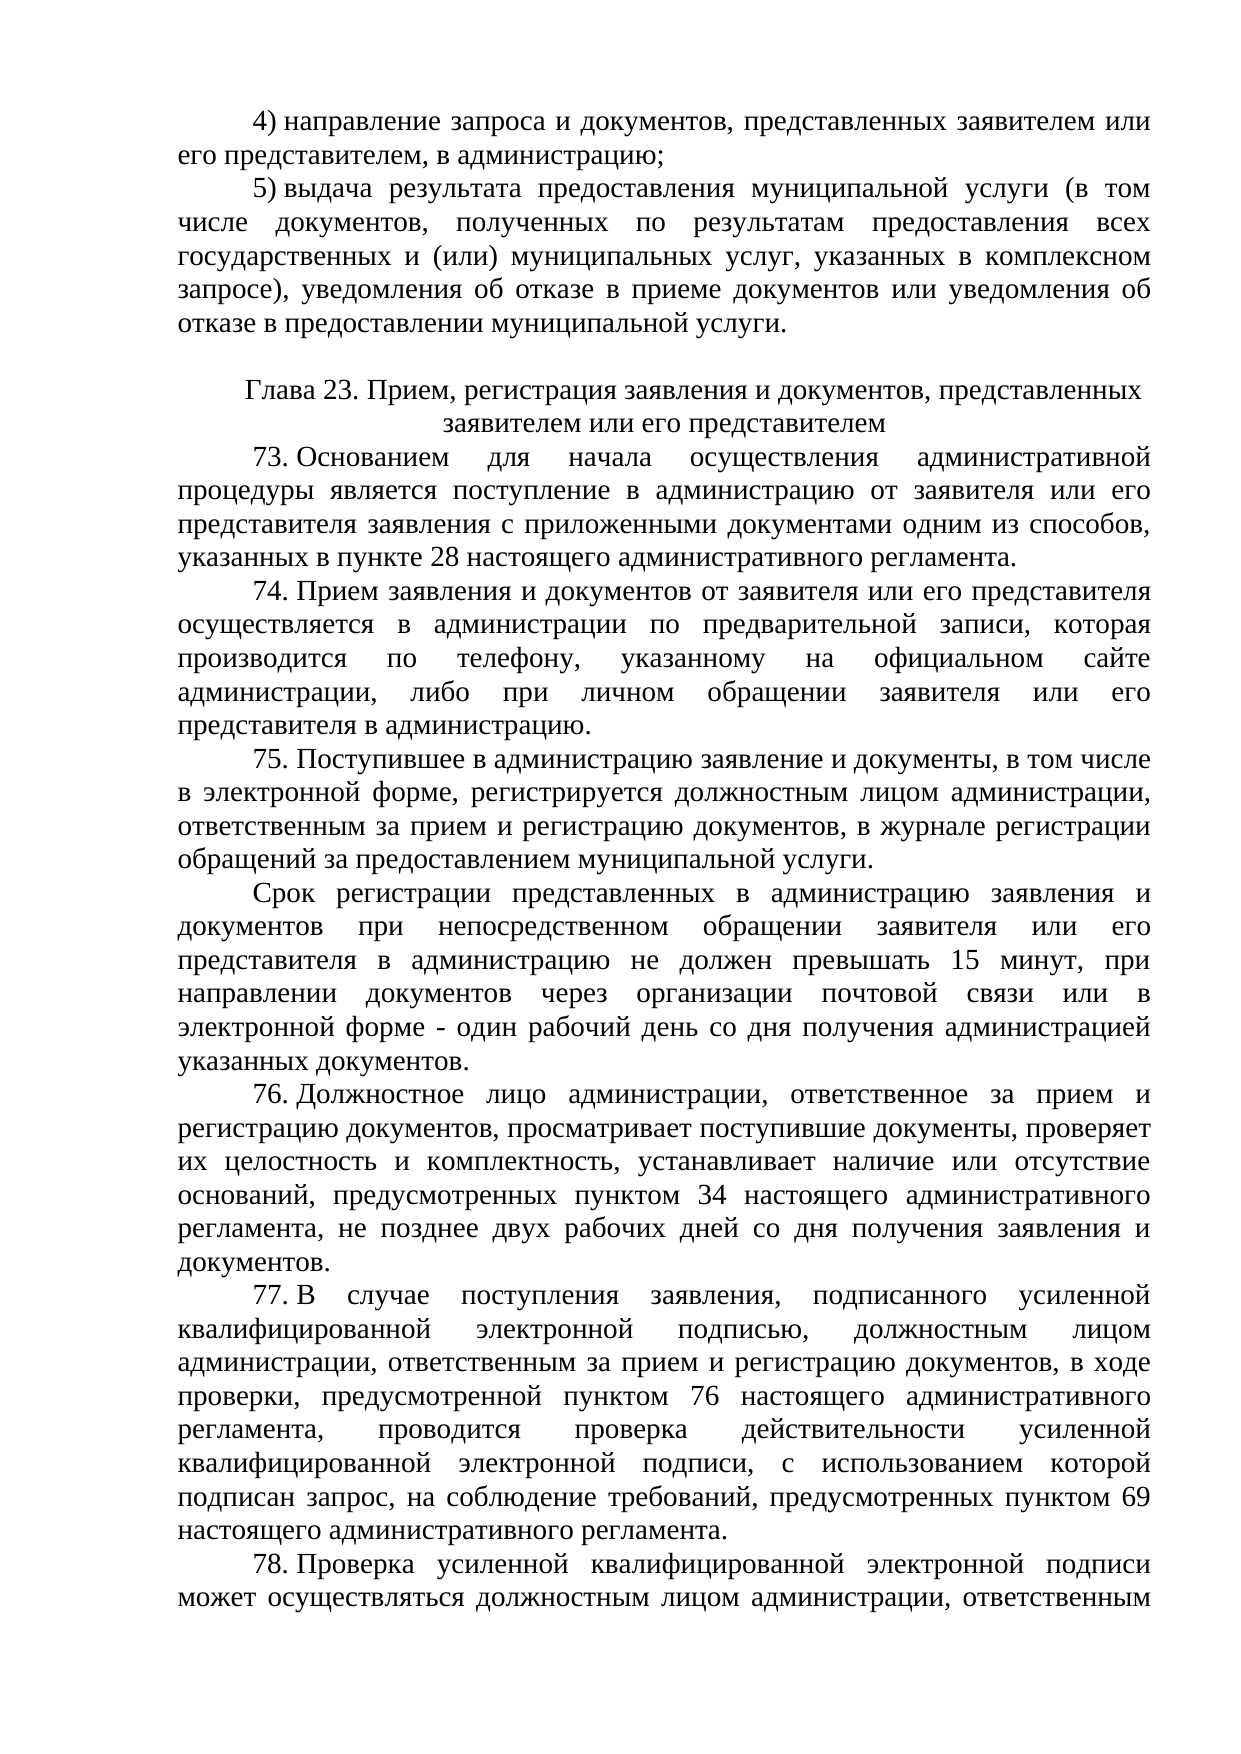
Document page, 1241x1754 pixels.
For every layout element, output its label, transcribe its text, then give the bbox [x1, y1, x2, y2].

text 77. В случае поступления заявления, подписанного усиленной квалифицированной электронной подписью, должностным лицом администрации, ответственным за прием и регистрацию документов, в ходе проверки, предусмотренной пунктом 76 настоящего административного регламента, проводится проверка действительности усиленной квалифицированной электронной подписи, с использованием которой подписан запрос, на соблюдение требований, предусмотренных пунктом 69 настоящего административного регламента. [177, 1277, 1152, 1546]
text Срок регистрации представленных в администрацию заявления и документов при непосредственном обращении заявителя или его представителя в администрацию не должен превышать 15 минут, при направлении документов через организации почтовой связи или в электронной форме - один рабочий день со дня получения администрацией указанных документов. [177, 875, 1152, 1076]
text 75. Поступившее в администрацию заявление и документы, в том числе в электронной форме, регистрируется должностным лицом администрации, ответственным за прием и регистрацию документов, в журнале регистрации обращений за предоставлением муниципальной услуги. [177, 741, 1152, 875]
text 76. Должностное лицо администрации, ответственное за прием и регистрацию документов, просматривает поступившие документы, проверяет их целостность и комплектность, устанавливает наличие или отсутствие оснований, предусмотренных пунктом 34 настоящего административного регламента, не позднее двух рабочих дней со дня получения заявления и документов. [177, 1076, 1152, 1277]
text 73. Основанием для начала осуществления административной процедуры является поступление в администрацию от заявителя или его представителя заявления с приложенными документами одним из способов, указанных в пункте 28 настоящего административного регламента. [177, 439, 1152, 573]
text Глава 23. Прием, регистрация заявления и документов, представленных заявителем или его представителем [177, 372, 1152, 439]
text 74. Прием заявления и документов от заявителя или его представителя осуществляется в администрации по предварительной записи, которая производится по телефону, указанному на официальном сайте администрации, либо при личном обращении заявителя или его представителя в администрацию. [177, 573, 1152, 741]
text 4) направление запроса и документов, представленных заявителем или его представителем, в администрацию; [177, 103, 1152, 171]
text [177, 1546, 1152, 1613]
text 5) выдача результата предоставления муниципальной услуги (в том числе документов, полученных по результатам предоставления всех государственных и (или) муниципальных услуг, указанных в комплексном запросе), уведомления об отказе в приеме документов или уведомления об отказе в предоставлении муниципальной услуги. [177, 171, 1152, 338]
